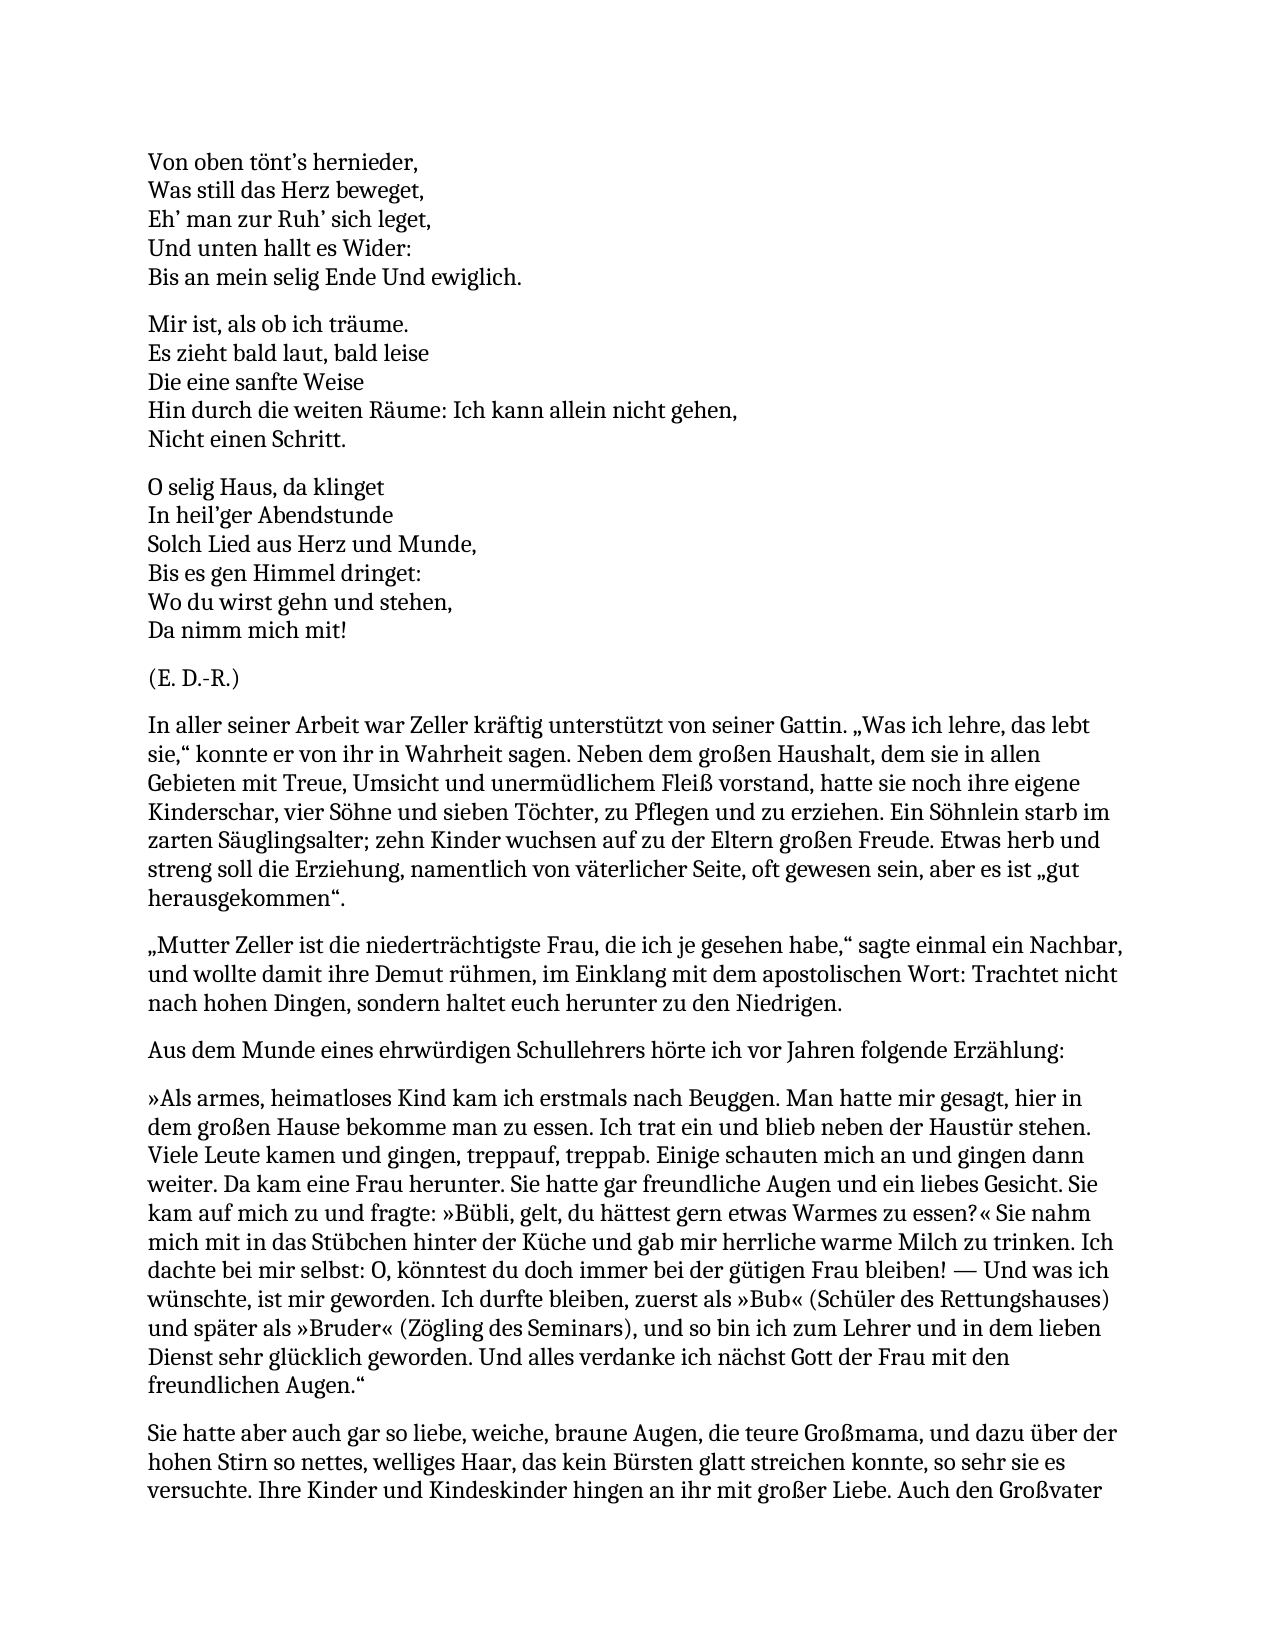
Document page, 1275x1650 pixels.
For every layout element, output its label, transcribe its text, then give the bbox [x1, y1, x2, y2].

text „Mutter Zeller ist die niederträchtigste Frau, die ich je gesehen habe,“ sagte einmal ein Nachbar, und wollte damit ihre Demut rühmen, im Einklang mit dem apostolischen Wort: Trachtet nicht nach hohen Dingen, sondern haltet euch herunter zu den Niedrigen. [148, 931, 1127, 1018]
text O selig Haus, da klinget In heil’ger Abendstunde Solch Lied aus Herz und Munde, Bis es gen Himmel dringet: Wo du wirst gehn und stehen, Da nimm mich mit! [148, 473, 1127, 645]
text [148, 1419, 1127, 1505]
text Von oben tönt’s hernieder, Was still das Herz beweget, Eh’ man zur Ruh’ sich leget, Und unten hallt es Wider: Bis an mein selig Ende Und ewiglich. [148, 148, 1127, 291]
text (E. D.-R.) [148, 664, 1127, 693]
text Aus dem Munde eines ehrwürdigen Schullehrers hörte ich vor Jahren folgende Erzählung: [148, 1036, 1127, 1065]
text In aller seiner Arbeit war Zeller kräftig unterstützt von seiner Gattin. „Was ich lehre, das lebt sie,“ konnte er von ihr in Wahrheit sagen. Neben dem großen Haushalt, dem sie in allen Gebieten mit Treue, Umsicht und unermüdlichem Fleiß vorstand, hatte sie noch ihre eigene Kinderschar, vier Söhne und sieben Töchter, zu Pflegen und zu erziehen. Ein Söhnlein starb im zarten Säuglingsalter; zehn Kinder wuchsen auf zu der Eltern großen Freude. Etwas herb und streng soll die Erziehung, namentlich von väterlicher Seite, oft gewesen sein, aber es ist „gut herausgekommen“. [148, 711, 1127, 913]
text Mir ist, als ob ich träume. Es zieht bald laut, bald leise Die eine sanfte Weise Hin durch die weiten Räume: Ich kann allein nicht gehen, Nicht einen Schritt. [148, 310, 1127, 454]
text »Als armes, heimatloses Kind kam ich erstmals nach Beuggen. Man hatte mir gesagt, hier in dem großen Hause bekomme man zu essen. Ich trat ein und blieb neben der Haustür stehen. Viele Leute kamen und gingen, treppauf, treppab. Einige schauten mich an und gingen dann weiter. Da kam eine Frau herunter. Sie hatte gar freundliche Augen und ein liebes Gesicht. Sie kam auf mich zu und fragte: »Bübli, gelt, du hättest gern etwas Warmes zu essen?« Sie nahm mich mit in das Stübchen hinter der Küche und gab mir herrliche warme Milch zu trinken. Ich dachte bei mir selbst: O, könntest du doch immer bei der gütigen Frau bleiben! — Und was ich wünschte, ist mir geworden. Ich durfte bleiben, zuerst als »Bub« (Schüler des Rettungshauses) und später als »Bruder« (Zögling des Seminars), und so bin ich zum Lehrer und in dem lieben Dienst sehr glücklich geworden. Und alles verdanke ich nächst Gott der Frau mit den freundlichen Augen.“ [148, 1084, 1127, 1400]
